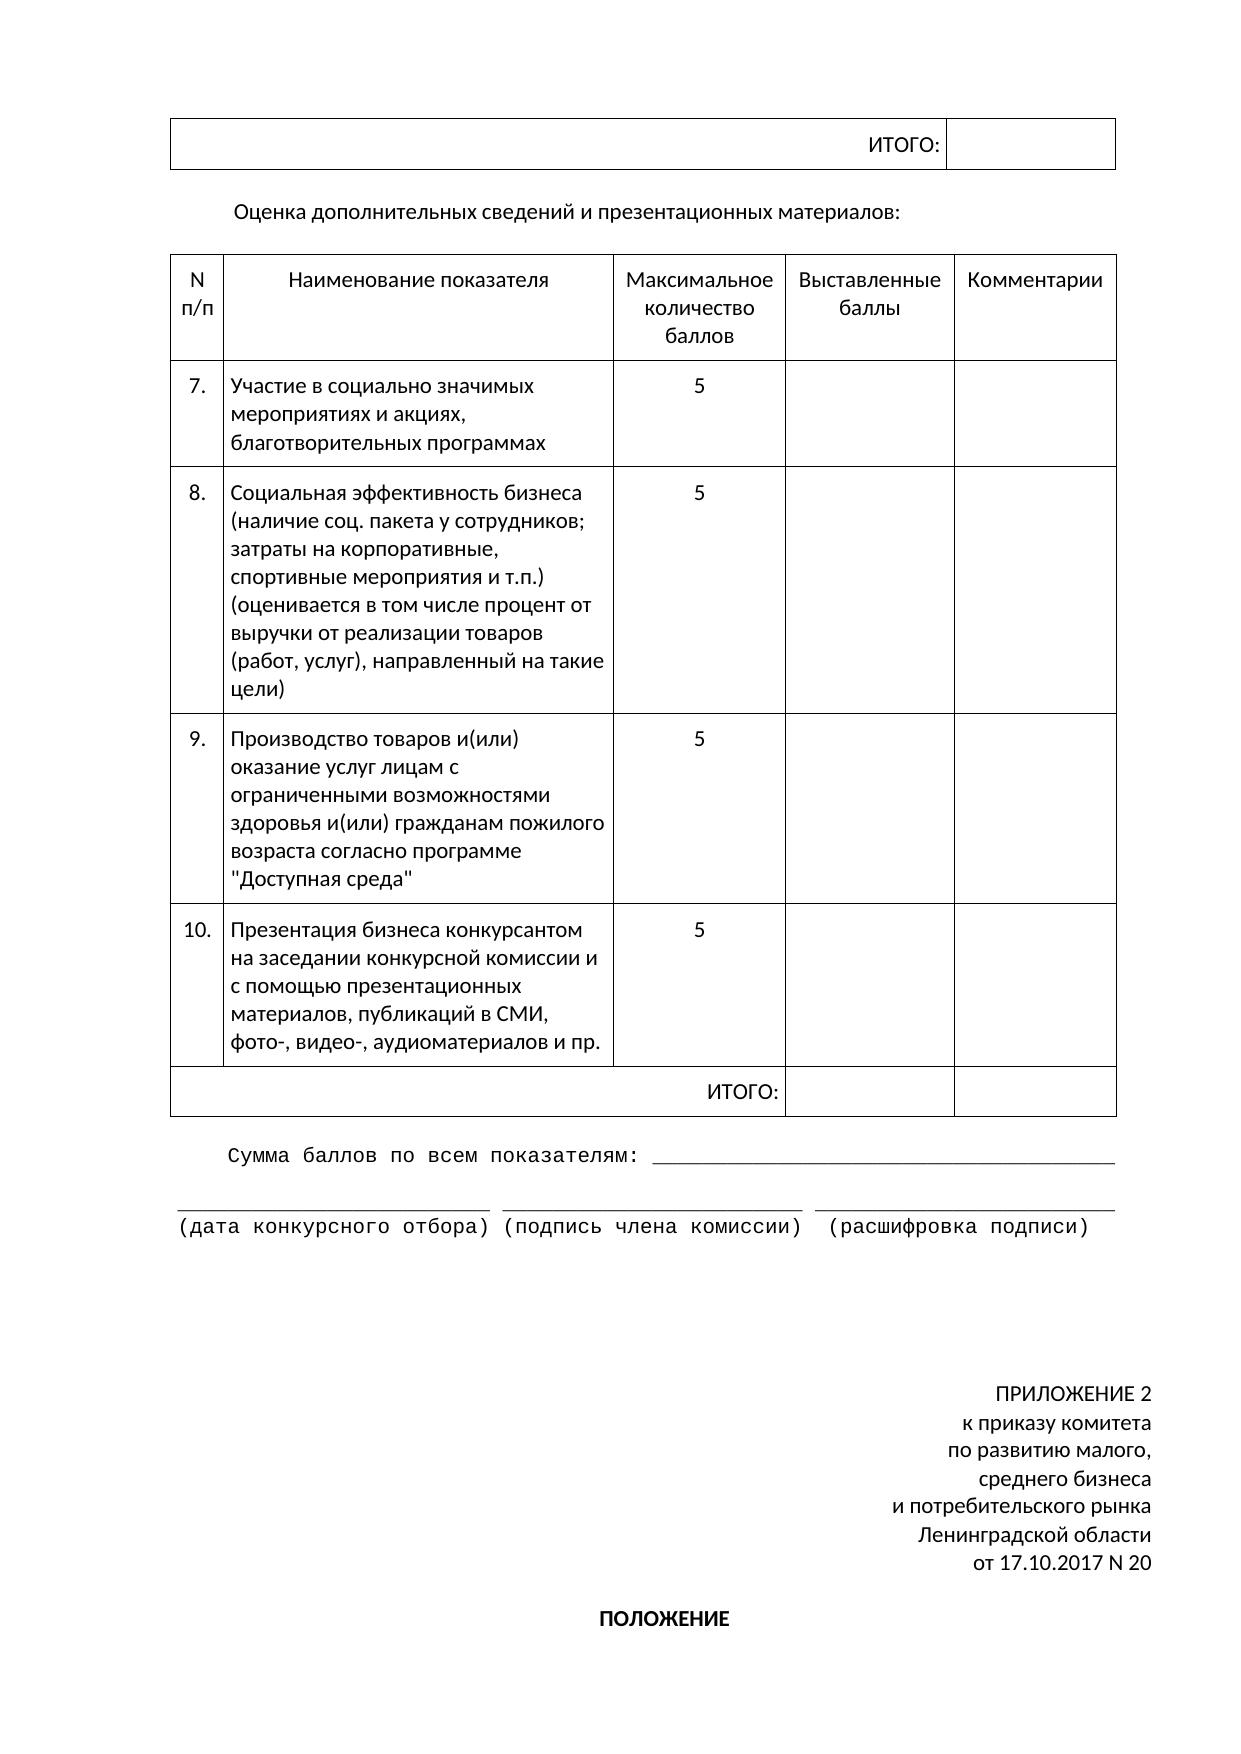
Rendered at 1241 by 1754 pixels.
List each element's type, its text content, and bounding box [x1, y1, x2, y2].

table_cell 5 [614, 467, 785, 713]
text среднего бизнеса [177, 1464, 1152, 1492]
text Ленинградской области [177, 1520, 1152, 1548]
table_cell [955, 714, 1116, 903]
table_cell 10. [171, 904, 223, 1066]
text Сумма баллов по всем показателям: _____________________________________ [177, 1145, 1152, 1168]
table_cell [786, 467, 954, 713]
title ПОЛОЖЕНИЕ [177, 1604, 1152, 1632]
table_cell [786, 361, 954, 466]
table_cell [786, 904, 954, 1066]
table_cell [955, 467, 1116, 713]
text к приказу комитета [177, 1408, 1152, 1436]
table_cell 9. [171, 714, 223, 903]
table_cell ИТОГО: [171, 119, 946, 168]
table_cell [947, 119, 1115, 168]
table_header Максимальное количество баллов [614, 255, 785, 360]
text ПРИЛОЖЕНИЕ 2 [177, 1379, 1152, 1408]
table_cell ИТОГО: [171, 1067, 785, 1116]
text и потребительского рынка [177, 1492, 1152, 1520]
table_cell Социальная эффективность бизнеса (наличие соц. пакета у сотрудников; затраты на корпоративные, спортивные мероприятия и т.п.) (оценивается в том числе процент от выручки от реализации товаров (работ, услуг), направленный на такие цели) [224, 467, 613, 713]
table_header N п/п [171, 255, 223, 360]
table_header Выставленные баллы [786, 255, 954, 360]
table_cell [955, 361, 1116, 466]
table_cell [786, 714, 954, 903]
table_cell Презентация бизнеса конкурсантом на заседании конкурсной комиссии и с помощью презентационных материалов, публикаций в СМИ, фото-, видео-, аудиоматериалов и пр. [224, 904, 613, 1066]
text (дата конкурсного отбора) (подпись члена комиссии) (расшифровка подписи) [177, 1216, 1152, 1239]
text _________________________ ________________________ ________________________ [177, 1192, 1152, 1216]
text по развитию малого, [177, 1436, 1152, 1464]
text от 17.10.2017 N 20 [177, 1548, 1152, 1576]
table_cell 7. [171, 361, 223, 466]
table_cell Производство товаров и(или) оказание услуг лицам с ограниченными возможностями здоровья и(или) гражданам пожилого возраста согласно программе "Доступная среда" [224, 714, 613, 903]
table_header Наименование показателя [224, 255, 613, 360]
table_cell 5 [614, 904, 785, 1066]
table_cell [955, 904, 1116, 1066]
table_header Комментарии [955, 255, 1116, 360]
table_cell 5 [614, 714, 785, 903]
table_cell Участие в социально значимых мероприятиях и акциях, благотворительных программах [224, 361, 613, 466]
table_cell 8. [171, 467, 223, 713]
table_cell [955, 1067, 1116, 1116]
table_cell [786, 1067, 954, 1116]
table_cell 5 [614, 361, 785, 466]
text Оценка дополнительных сведений и презентационных материалов: [177, 197, 1152, 226]
